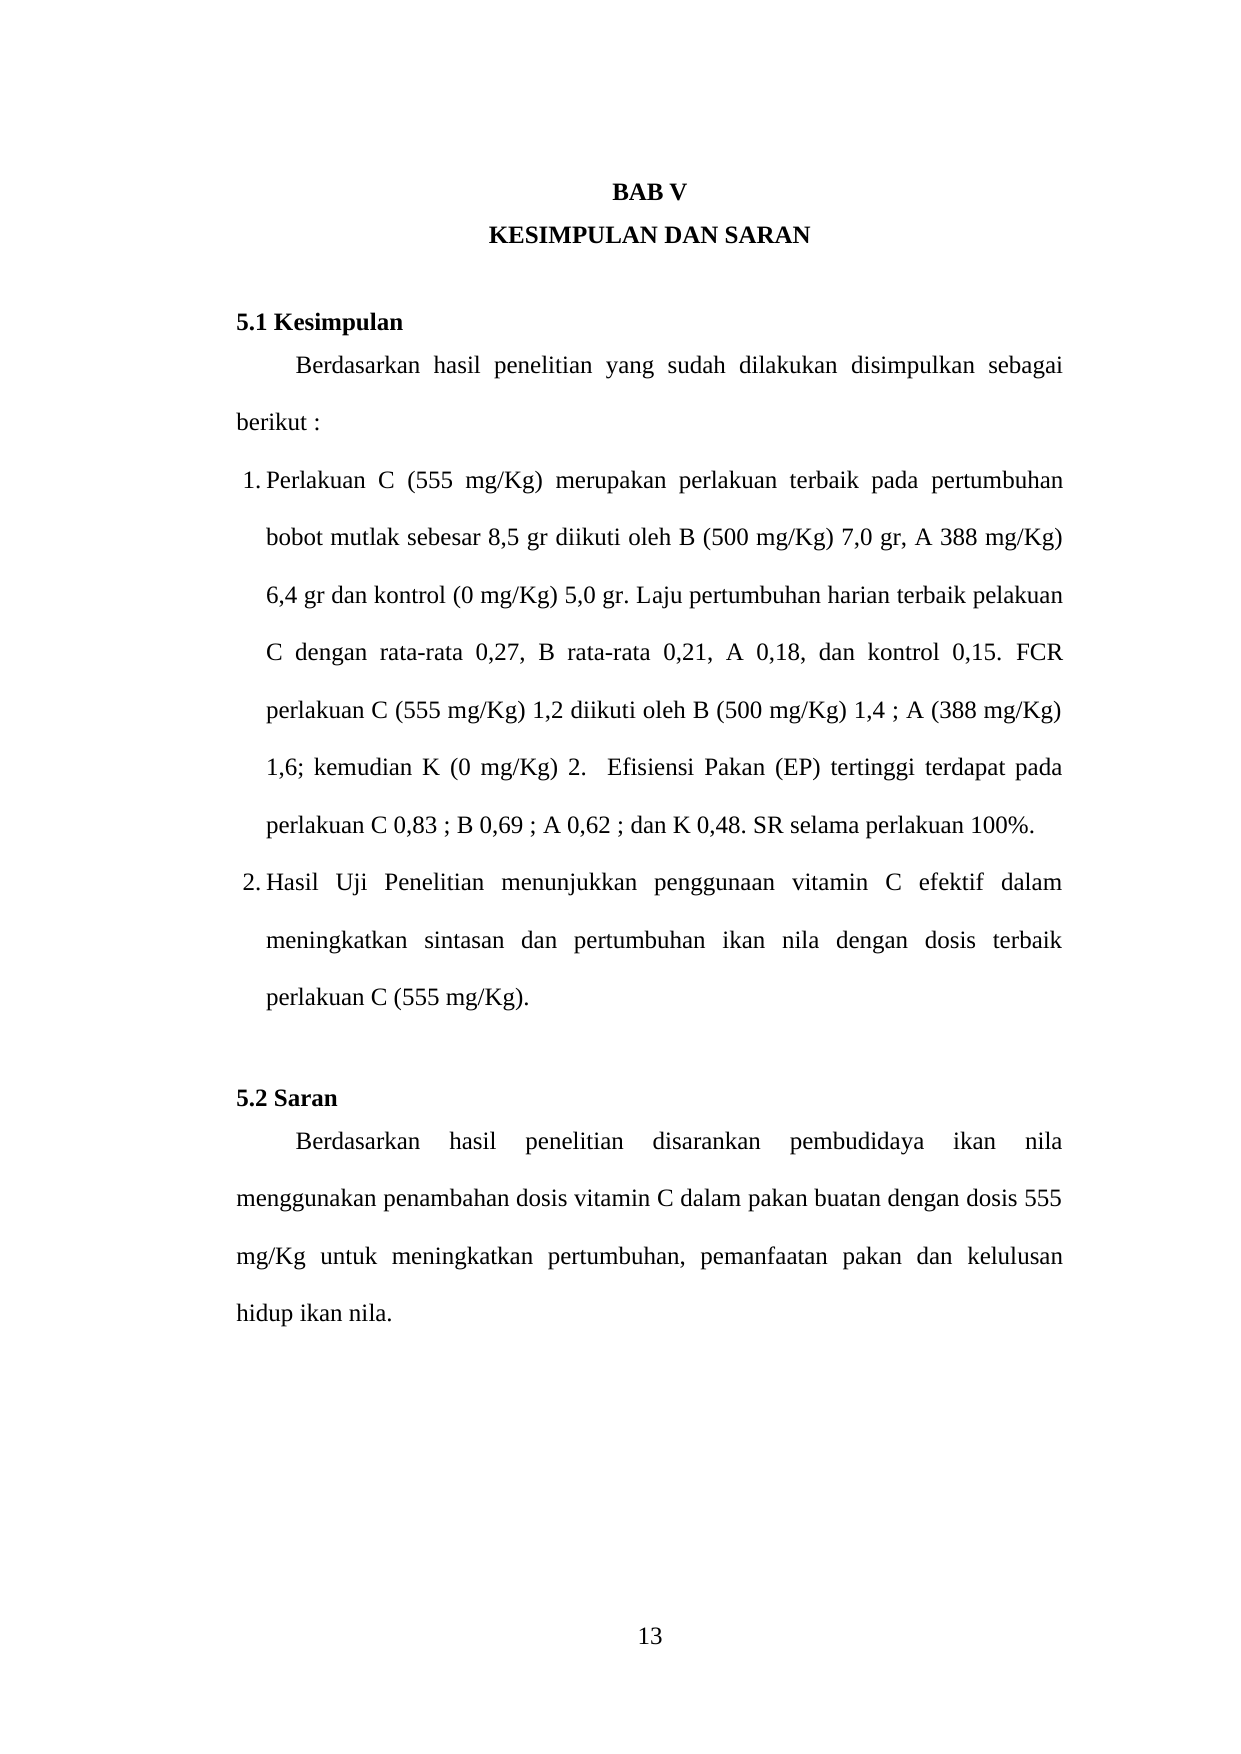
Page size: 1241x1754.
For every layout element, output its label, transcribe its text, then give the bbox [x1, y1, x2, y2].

list Hasil Uji Penelitian menunjukkan penggunaan vitamin C efektif dalam meningkatkan sintasan dan pertumbuhan ikan nila dengan dosis terbaik perlakuan C (555 mg/Kg). [236, 867, 1063, 1011]
text Berdasarkan hasil penelitian yang sudah dilakukan disimpulkan sebagai berikut : [236, 350, 1063, 436]
subtitle 5.2 Saran [236, 1083, 1063, 1112]
text Berdasarkan hasil penelitian disarankan pembudidaya ikan nila menggunakan penambahan dosis vitamin C dalam pakan buatan dengan dosis 555 mg/Kg untuk meningkatkan pertumbuhan, pemanfaatan pakan dan kelulusan hidup ikan nila. [236, 1126, 1063, 1327]
subtitle BAB V [236, 177, 1063, 206]
subtitle 5.1 Kesimpulan [236, 307, 1063, 335]
list Perlakuan C (555 mg/Kg) merupakan perlakuan terbaik pada pertumbuhan bobot mutlak sebesar 8,5 gr diikuti oleh B (500 mg/Kg) 7,0 gr, A 388 mg/Kg) 6,4 gr dan kontrol (0 mg/Kg) 5,0 gr. Laju pertumbuhan harian terbaik pelakuan C dengan rata-rata 0,27, B rata-rata 0,21, A 0,18, dan kontrol 0,15. FCR perlakuan C (555 mg/Kg) 1,2 diikuti oleh B (500 mg/Kg) 1,4 ; A (388 mg/Kg) 1,6; kemudian K (0 mg/Kg) 2. Efisiensi Pakan (EP) tertinggi terdapat pada perlakuan C 0,83 ; B 0,69 ; A 0,62 ; dan K 0,48. SR selama perlakuan 100%. [236, 465, 1063, 838]
text KESIMPULAN DAN SARAN [236, 220, 1063, 249]
